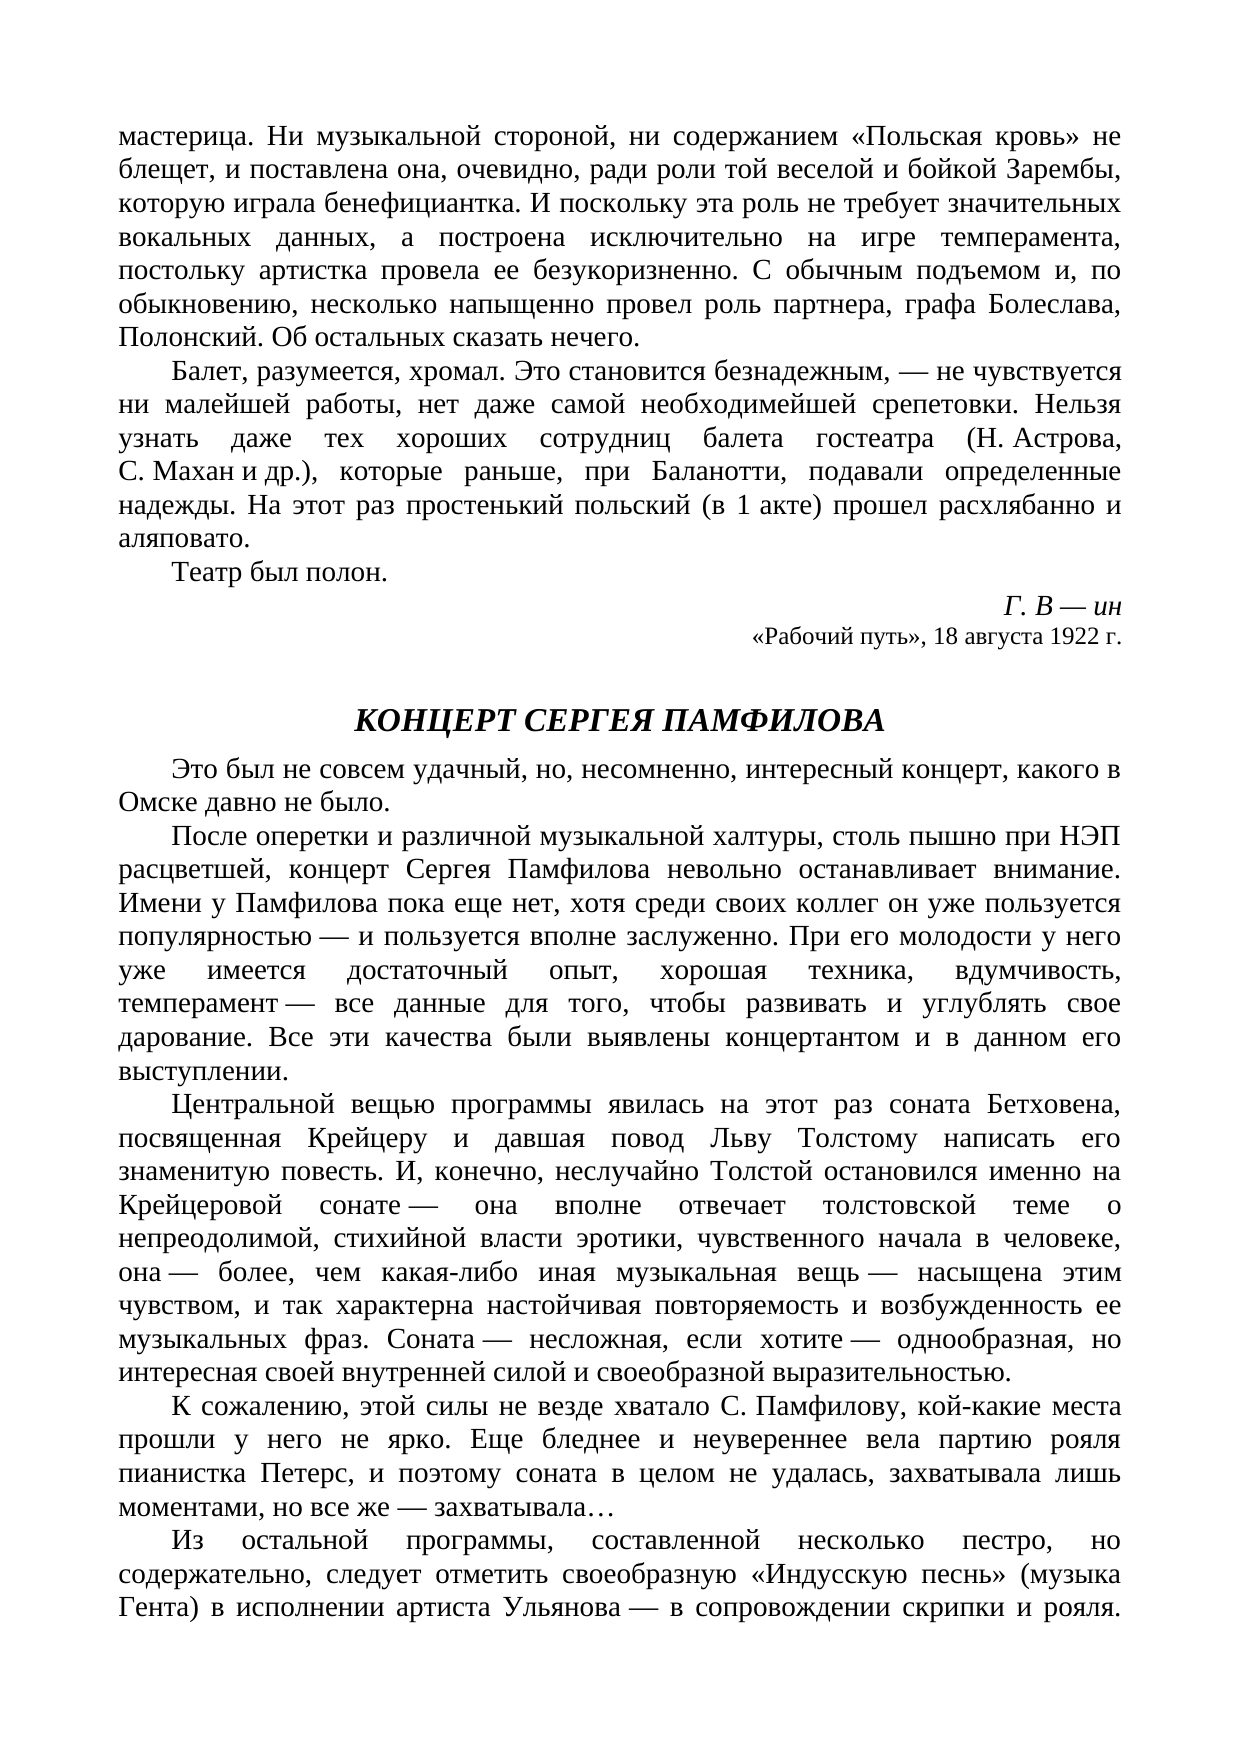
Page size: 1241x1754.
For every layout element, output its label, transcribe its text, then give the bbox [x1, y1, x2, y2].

text Это был не совсем удачный, но, несомненно, интересный концерт, какого в Омске давно не было. [118, 751, 1122, 818]
text «Рабочий путь», 18 августа 1922 г. [118, 621, 1122, 650]
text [118, 118, 1122, 353]
text Балет, разумеется, хромал. Это становится безнадежным, — не чувствуется ни малейшей работы, нет даже самой необходимейшей срепетовки. Нельзя узнать даже тех хороших сотрудниц балета гостеатра (Н. Астрова, {142} С. Махан и др.), которые раньше, при Баланотти, подавали определенные надежды. На этот раз простенький польский (в 1 акте) прошел расхлябанно и аляповато. [118, 353, 1122, 554]
text Г. В — ин [118, 588, 1122, 621]
text После оперетки и различной музыкальной халтуры, столь пышно при НЭП расцветшей, концерт Сергея Памфилова невольно останавливает внимание. Имени у Памфилова пока еще нет, хотя среди своих коллег он уже пользуется популярностью — и пользуется вполне заслуженно. При его молодости у него уже имеется достаточный опыт, хорошая техника, вдумчивость, темперамент — все данные для того, чтобы развивать и углублять свое дарование. Все эти качества были выявлены концертантом и в данном его выступлении. [118, 818, 1122, 1086]
subtitle {143} Концерт Сергея Памфилова [118, 700, 1122, 738]
text Театр был полон. [118, 554, 1122, 588]
text Центральной вещью программы явилась на этот раз соната Бетховена, посвященная Крейцеру и давшая повод Льву Толстому написать его знаменитую повесть. И, конечно, неслучайно Толстой остановился именно на Крейцеровой сонате — она вполне отвечает толстовской теме о непреодолимой, стихийной власти эротики, чувственного начала в человеке, она — более, чем какая-либо иная музыкальная вещь — насыщена этим чувством, и так характерна настойчивая повторяемость и возбужденность ее музыкальных фраз. Соната — несложная, если {144} хотите — однообразная, но интересная своей внутренней силой и своеобразной выразительностью. [118, 1086, 1122, 1388]
text К сожалению, этой силы не везде хватало С. Памфилову, кой-какие места прошли у него не ярко. Еще бледнее и неувереннее вела партию рояля пианистка Петерс, и поэтому соната в целом не удалась, захватывала лишь моментами, но все же — захватывала… [118, 1388, 1122, 1522]
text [118, 1522, 1122, 1623]
